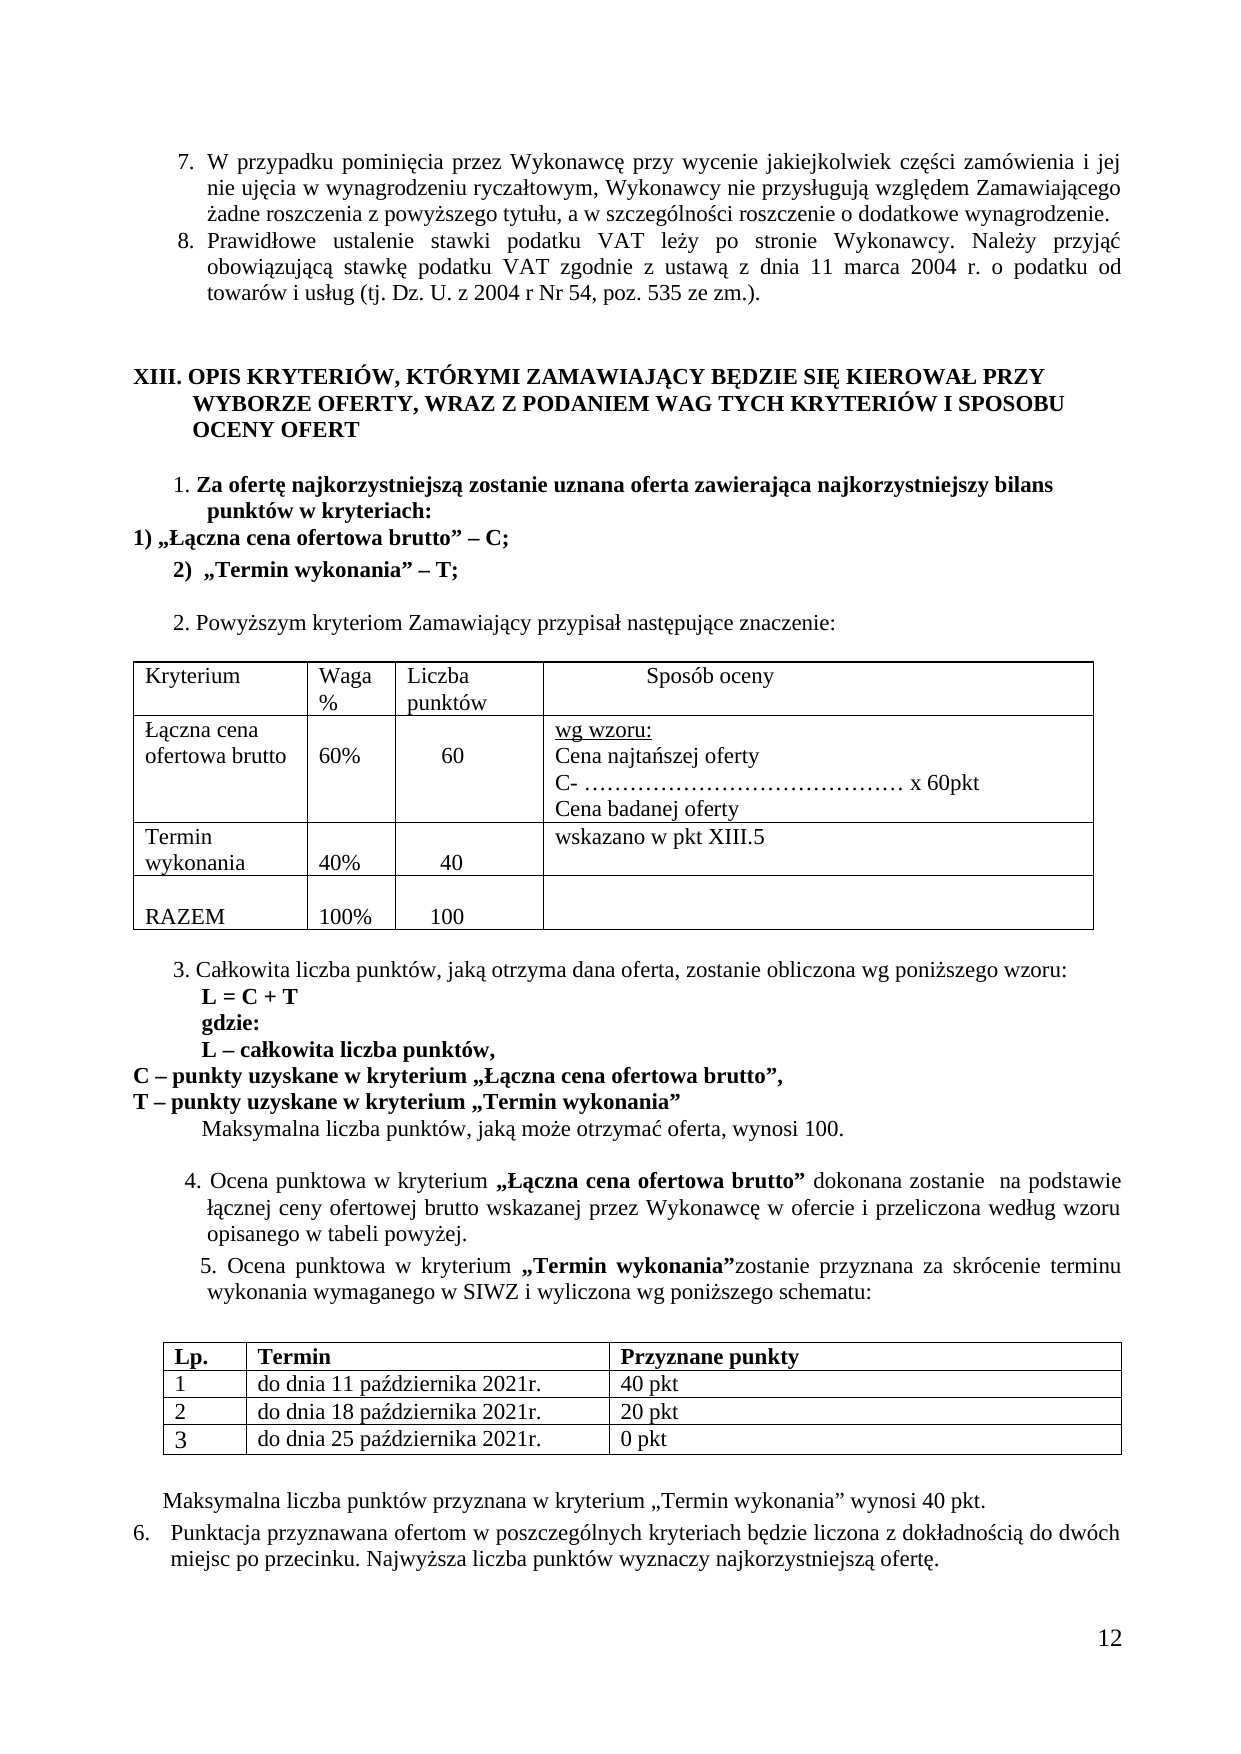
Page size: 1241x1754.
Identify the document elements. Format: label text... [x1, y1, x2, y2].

table_cell wskazano w pkt XIII.5 [544, 823, 1093, 875]
text gdzie: [133, 1009, 1122, 1036]
table_cell 40 [396, 823, 543, 875]
table_cell 100 [396, 876, 543, 929]
text 4. Ocena punktowa w kryterium „Łączna cena ofertowa brutto” dokonana zostanie na podstawie łącznej ceny ofertowej brutto wskazanej przez Wykonawcę w ofercie i przeliczona według wzoru opisanego w tabeli powyżej. [133, 1167, 1122, 1246]
table_cell Termin wykonania [134, 823, 307, 875]
table_header Sposób oceny [544, 663, 1093, 715]
table_cell 60 [396, 716, 543, 822]
table_cell 0 pkt [610, 1425, 1121, 1454]
table_cell 40 pkt [610, 1371, 1121, 1397]
table_cell do dnia 11 października 2021r. [247, 1371, 609, 1397]
table_cell RAZEM [134, 876, 307, 929]
list Prawidłowe ustalenie stawki podatku VAT leży po stronie Wykonawcy. Należy przyjąć obowiązującą stawkę podatku VAT zgodnie z ustawą z dnia 11 marca 2004 r. o podatku od towarów i usług (tj. Dz. U. z 2004 r Nr 54, poz. 535 ze zm.). [177, 227, 1122, 306]
table_cell wg wzoru: Cena najtańszej oferty C- …………………………………… x 60pkt Cena badanej oferty [544, 716, 1093, 822]
table_header Przyznane punkty [610, 1343, 1121, 1369]
table_cell 20 pkt [610, 1398, 1121, 1424]
text 2) „Termin wykonania” – T; [133, 556, 1122, 582]
text T – punkty uzyskane w kryterium „Termin wykonania” [133, 1088, 1122, 1115]
list W przypadku pominięcia przez Wykonawcę przy wycenie jakiejkolwiek części zamówienia i jej nie ujęcia w wynagrodzeniu ryczałtowym, Wykonawcy nie przysługują względem Zamawiającego żadne roszczenia z powyższego tytułu, a w szczególności roszczenie o dodatkowe wynagrodzenie. [177, 148, 1122, 227]
table_cell 60% [308, 716, 395, 822]
text 1. Za ofertę najkorzystniejszą zostanie uznana oferta zawierająca najkorzystniejszy bilans punktów w kryteriach: [133, 471, 1122, 524]
table_cell do dnia 18 października 2021r. [247, 1398, 609, 1424]
table_header Waga % [308, 663, 395, 715]
table_cell 1 [164, 1371, 246, 1397]
text 1) „Łączna cena ofertowa brutto” – C; [133, 524, 1122, 550]
text L – całkowita liczba punktów, [133, 1036, 1122, 1062]
table_cell 40% [308, 823, 395, 875]
table_cell 100% [308, 876, 395, 929]
table_cell 3 [164, 1425, 246, 1454]
table_header Termin [247, 1343, 609, 1369]
table_cell do dnia 25 października 2021r. [247, 1425, 609, 1454]
text 2. Powyższym kryteriom Zamawiający przypisał następujące znaczenie: [133, 609, 1122, 635]
text Maksymalna liczba punktów, jaką może otrzymać oferta, wynosi 100. [133, 1115, 1122, 1141]
text L = C + T [133, 983, 1122, 1009]
table_header Lp. [164, 1343, 246, 1369]
text 5. Ocena punktowa w kryterium „Termin wykonania”zostanie przyznana za skrócenie terminu wykonania wymaganego w SIWZ i wyliczona wg poniższego schematu: [133, 1252, 1122, 1305]
table_cell 2 [164, 1398, 246, 1424]
table_header Liczba punktów [396, 663, 543, 715]
table_header Kryterium [134, 663, 307, 715]
text C – punkty uzyskane w kryterium „Łączna cena ofertowa brutto”, [133, 1062, 1122, 1088]
list Punktacja przyznawana ofertom w poszczególnych kryteriach będzie liczona z dokładnością do dwóch miejsc po przecinku. Najwyższa liczba punktów wyznaczy najkorzystniejszą ofertę. [133, 1519, 1122, 1572]
table_cell [544, 876, 1093, 929]
text Maksymalna liczba punktów przyznana w kryterium „Termin wykonania” wynosi 40 pkt. [162, 1487, 1122, 1513]
text 3. Całkowita liczba punktów, jaką otrzyma dana oferta, zostanie obliczona wg poniższego wzoru: [133, 957, 1122, 983]
table_cell Łączna cena ofertowa brutto [134, 716, 307, 822]
text XIII. OPIS KRYTERIÓW, KTÓRYMI ZAMAWIAJĄCY BĘDZIE SIĘ KIEROWAŁ PRZY WYBORZE OFERTY, WRAZ Z PODANIEM WAG TYCH KRYTERIÓW I SPOSOBU OCENY OFERT [133, 363, 1122, 442]
